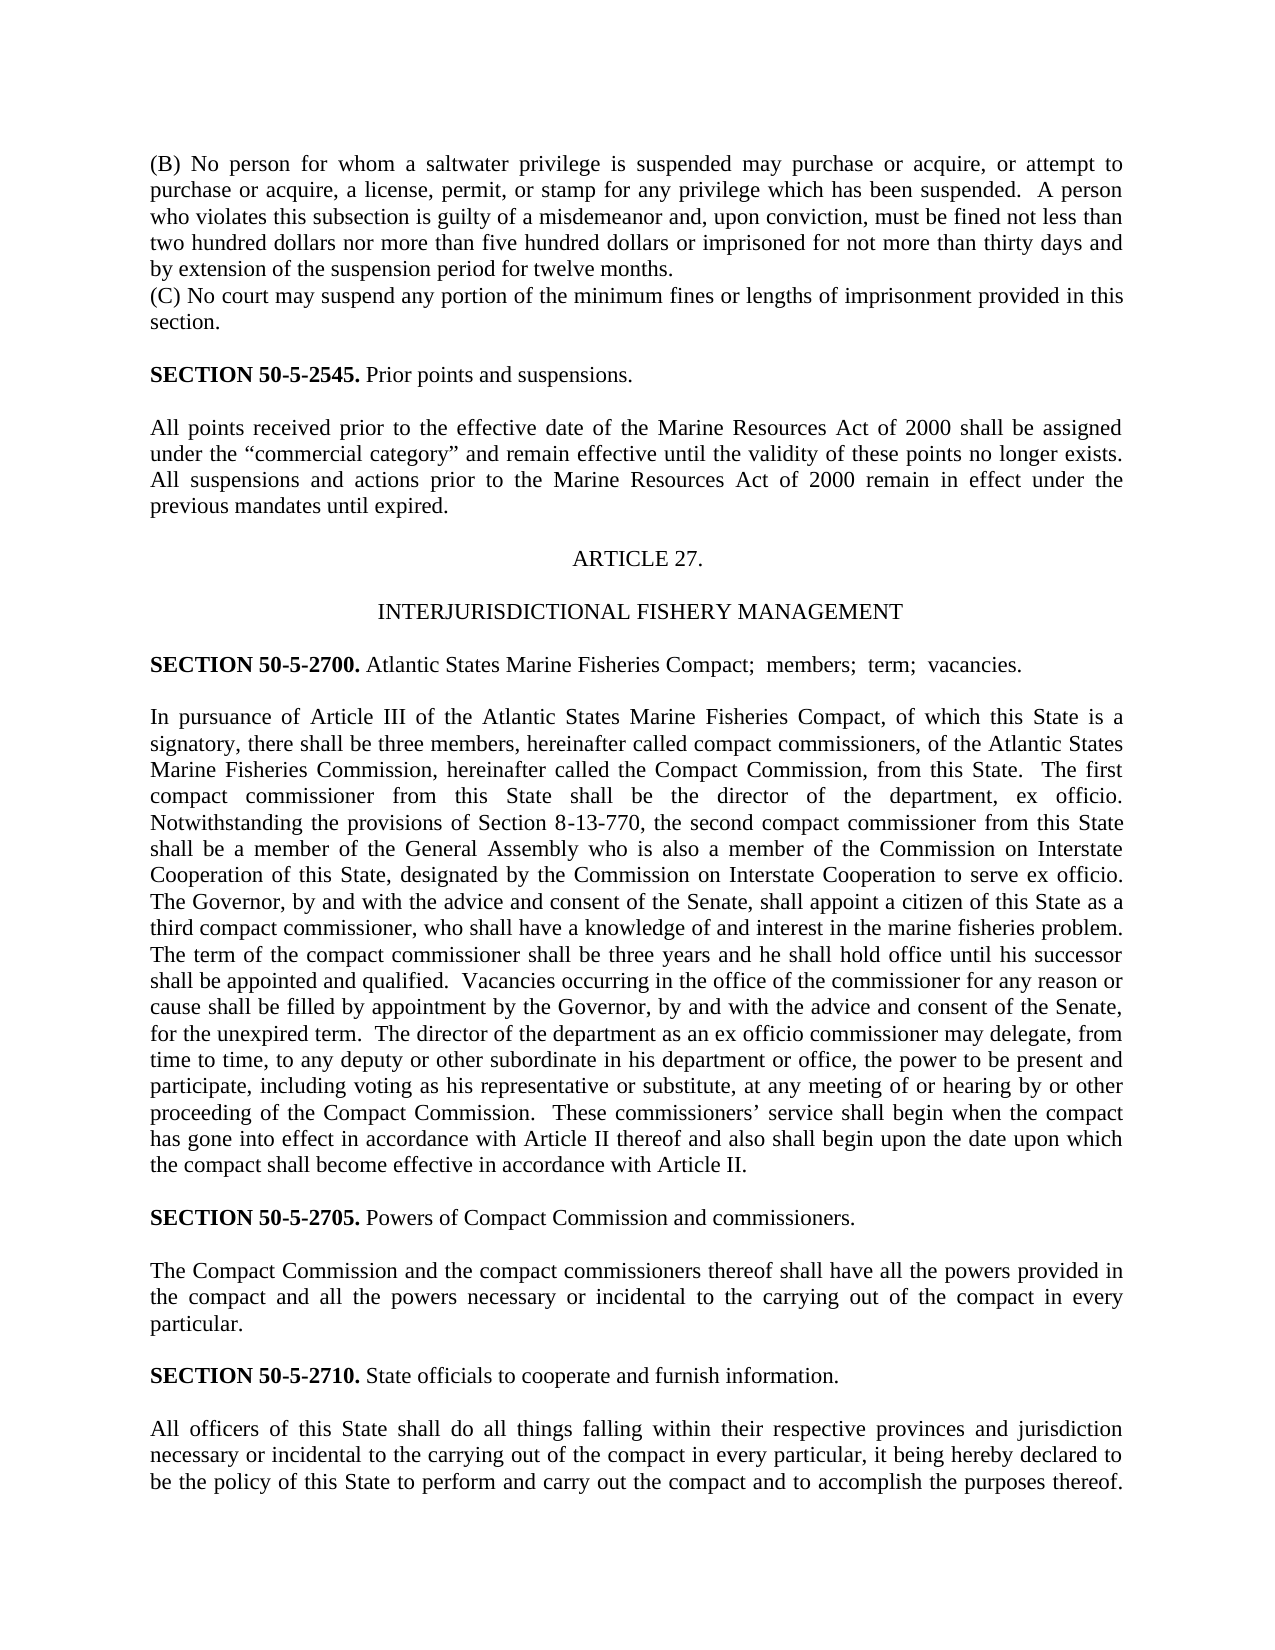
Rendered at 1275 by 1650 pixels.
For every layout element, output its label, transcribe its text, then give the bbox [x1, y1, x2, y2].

text SECTION 50-5-2700. Atlantic States Marine Fisheries Compact; members; term; vacancies. [150, 651, 1125, 677]
text (B) No person for whom a saltwater privilege is suspended may purchase or acquire, or attempt to purchase or acquire, a license, permit, or stamp for any privilege which has been suspended. A person who violates this subsection is guilty of a misdemeanor and, upon conviction, must be fined not less than two hundred dollars nor more than five hundred dollars or imprisoned for not more than thirty days and by extension of the suspension period for twelve months. [150, 150, 1125, 282]
text The Compact Commission and the compact commissioners thereof shall have all the powers provided in the compact and all the powers necessary or incidental to the carrying out of the compact in every particular. [150, 1257, 1125, 1336]
text SECTION 50-5-2710. State officials to cooperate and furnish information. [150, 1362, 1125, 1389]
text (C) No court may suspend any portion of the minimum fines or lengths of imprisonment provided in this section. [150, 282, 1125, 334]
text INTERJURISDICTIONAL FISHERY MANAGEMENT [150, 598, 1125, 624]
text In pursuance of Article III of the Atlantic States Marine Fisheries Compact, of which this State is a signatory, there shall be three members, hereinafter called compact commissioners, of the Atlantic States Marine Fisheries Commission, hereinafter called the Compact Commission, from this State. The first compact commissioner from this State shall be the director of the department, ex officio. Notwithstanding the provisions of Section 8-13-770, the second compact commissioner from this State shall be a member of the General Assembly who is also a member of the Commission on Interstate Cooperation of this State, designated by the Commission on Interstate Cooperation to serve ex officio. The Governor, by and with the advice and consent of the Senate, shall appoint a citizen of this State as a third compact commissioner, who shall have a knowledge of and interest in the marine fisheries problem. The term of the compact commissioner shall be three years and he shall hold office until his successor shall be appointed and qualified. Vacancies occurring in the office of the commissioner for any reason or cause shall be filled by appointment by the Governor, by and with the advice and consent of the Senate, for the unexpired term. The director of the department as an ex officio commissioner may delegate, from time to time, to any deputy or other subordinate in his department or office, the power to be present and participate, including voting as his representative or substitute, at any meeting of or hearing by or other proceeding of the Compact Commission. These commissioners’ service shall begin when the compact has gone into effect in accordance with Article II thereof and also shall begin upon the date upon which the compact shall become effective in accordance with Article II. [150, 703, 1125, 1178]
text SECTION 50-5-2545. Prior points and suspensions. [150, 361, 1125, 387]
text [150, 1415, 1125, 1494]
text SECTION 50-5-2705. Powers of Compact Commission and commissioners. [150, 1204, 1125, 1231]
text All points received prior to the effective date of the Marine Resources Act of 2000 shall be assigned under the “commercial category” and remain effective until the validity of these points no longer exists. All suspensions and actions prior to the Marine Resources Act of 2000 remain in effect under the previous mandates until expired. [150, 413, 1125, 519]
text ARTICLE 27. [150, 545, 1125, 572]
